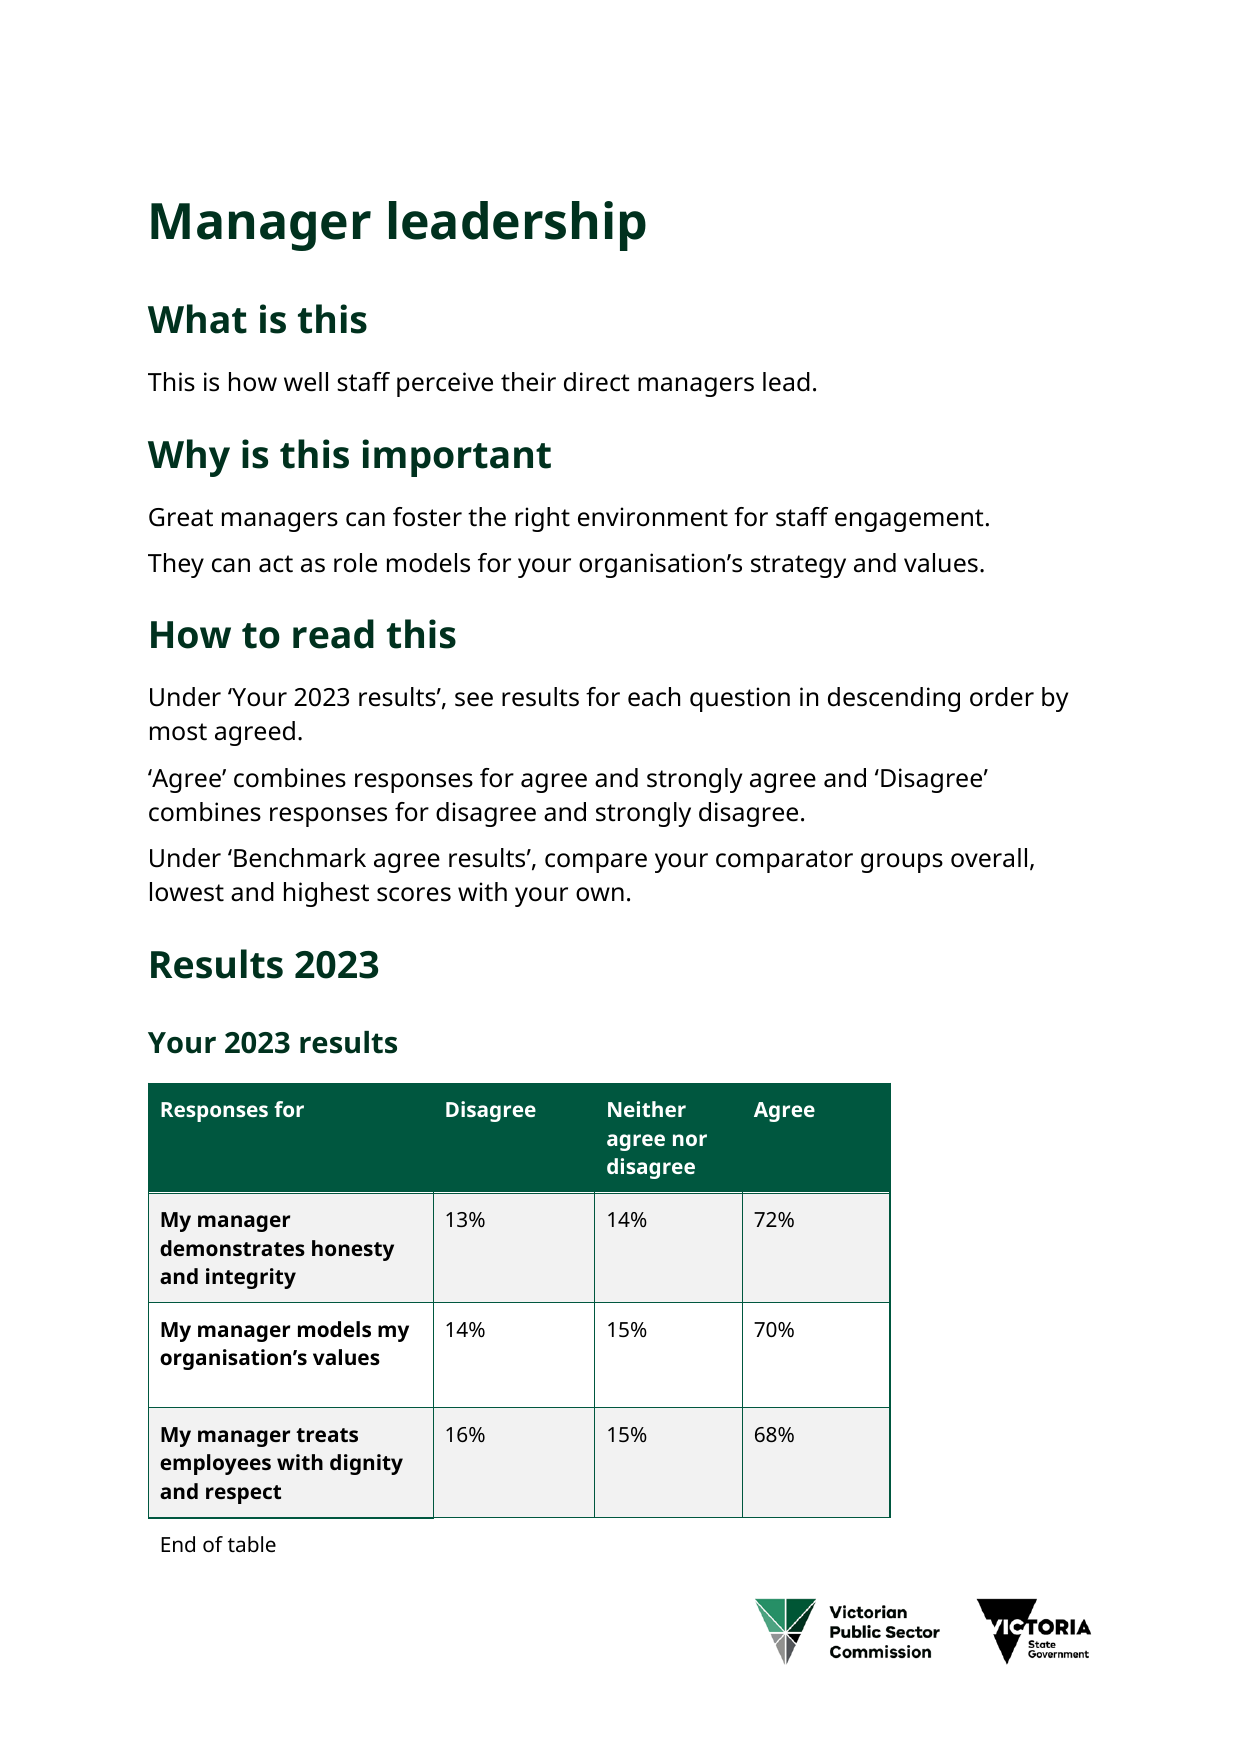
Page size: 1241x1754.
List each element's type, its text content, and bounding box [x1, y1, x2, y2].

text Great managers can foster the right environment for staff engagement. [148, 499, 1092, 533]
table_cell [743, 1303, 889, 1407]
subtitle Why is this important [148, 428, 1092, 479]
subtitle Manager leadership [148, 186, 1092, 254]
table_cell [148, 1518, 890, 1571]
text Under ‘Your 2023 results’, see results for each question in descending order by most agreed. [148, 680, 1092, 748]
subtitle How to read this [148, 609, 1092, 660]
picture [754, 1598, 1093, 1666]
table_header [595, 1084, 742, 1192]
subtitle Results 2023 [148, 938, 1092, 989]
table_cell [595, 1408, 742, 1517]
text Under ‘Benchmark agree results’, compare your comparator groups overall, lowest and highest scores with your own. [148, 841, 1092, 909]
subtitle Your 2023 results [148, 1022, 1092, 1062]
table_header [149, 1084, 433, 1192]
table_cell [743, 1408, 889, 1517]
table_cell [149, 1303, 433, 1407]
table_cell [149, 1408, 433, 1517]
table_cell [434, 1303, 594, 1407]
subtitle What is this [148, 294, 1092, 345]
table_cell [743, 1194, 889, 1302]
text They can act as role models for your organisation’s strategy and values. [148, 546, 1092, 580]
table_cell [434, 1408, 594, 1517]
text This is how well staff perceive their direct managers lead. [148, 365, 1092, 399]
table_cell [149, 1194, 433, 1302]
text ‘Agree’ combines responses for agree and strongly agree and ‘Disagree’ combines responses for disagree and strongly disagree. [148, 761, 1092, 829]
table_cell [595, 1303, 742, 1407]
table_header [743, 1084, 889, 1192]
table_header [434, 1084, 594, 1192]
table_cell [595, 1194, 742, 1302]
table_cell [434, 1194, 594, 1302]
